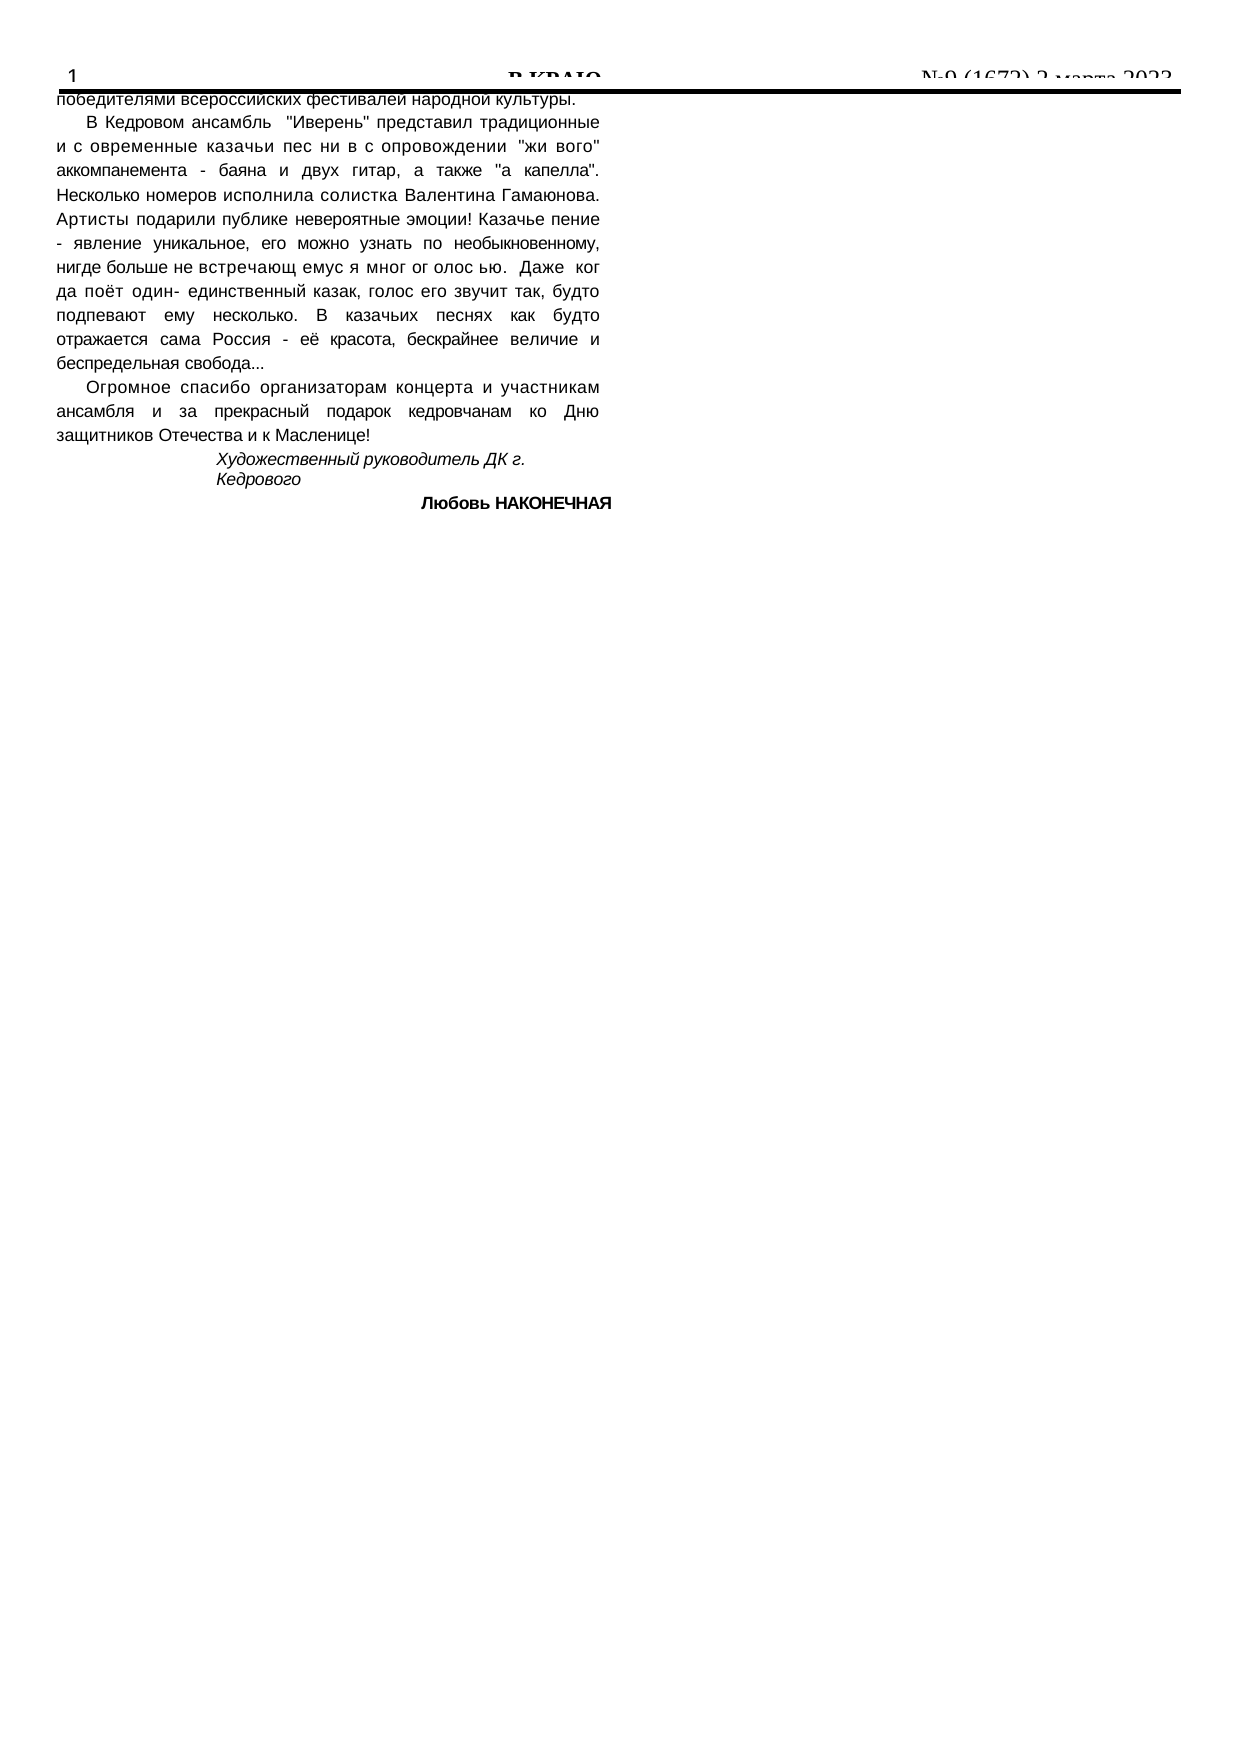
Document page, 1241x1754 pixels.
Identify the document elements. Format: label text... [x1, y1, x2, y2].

text победителями всероссийских фестивалей народной культуры. [56, 92, 313, 108]
text В Кедровом ансамбль "Иверень" представил традиционные и с овременные казачьи пес ни в с опровождении "жи вого" аккомпанемента - баяна и двух гитар, а также "а капелла". Несколько номеров исполнила солистка Валентина Гамаюнова. Артисты подарили публике невероятные эмоции! Казачье пение - явление уникальное, его можно узнать по необыкновенному, нигде больше не встречающ емус я мног ог олос ью. Даже ког да поёт один- единственный казак, голос его звучит так, будто подпевают ему несколько. В казачьих песнях как будто отражается сама Россия - её красота, бескрайнее величие и беспредельная свобода... [56, 112, 600, 373]
text Огромное спасибо организаторам концерта и участникам ансамбля и за прекрасный подарок кедровчанам ко Дню защитников Отечества и к Масленице! [56, 377, 599, 445]
subtitle Любовь НАКОНЕЧНАЯ [421, 493, 612, 513]
text Художественный руководитель ДК г. Кедрового [216, 449, 612, 489]
text победителями всероссийских фестивалей народной культуры. [314, 92, 612, 108]
